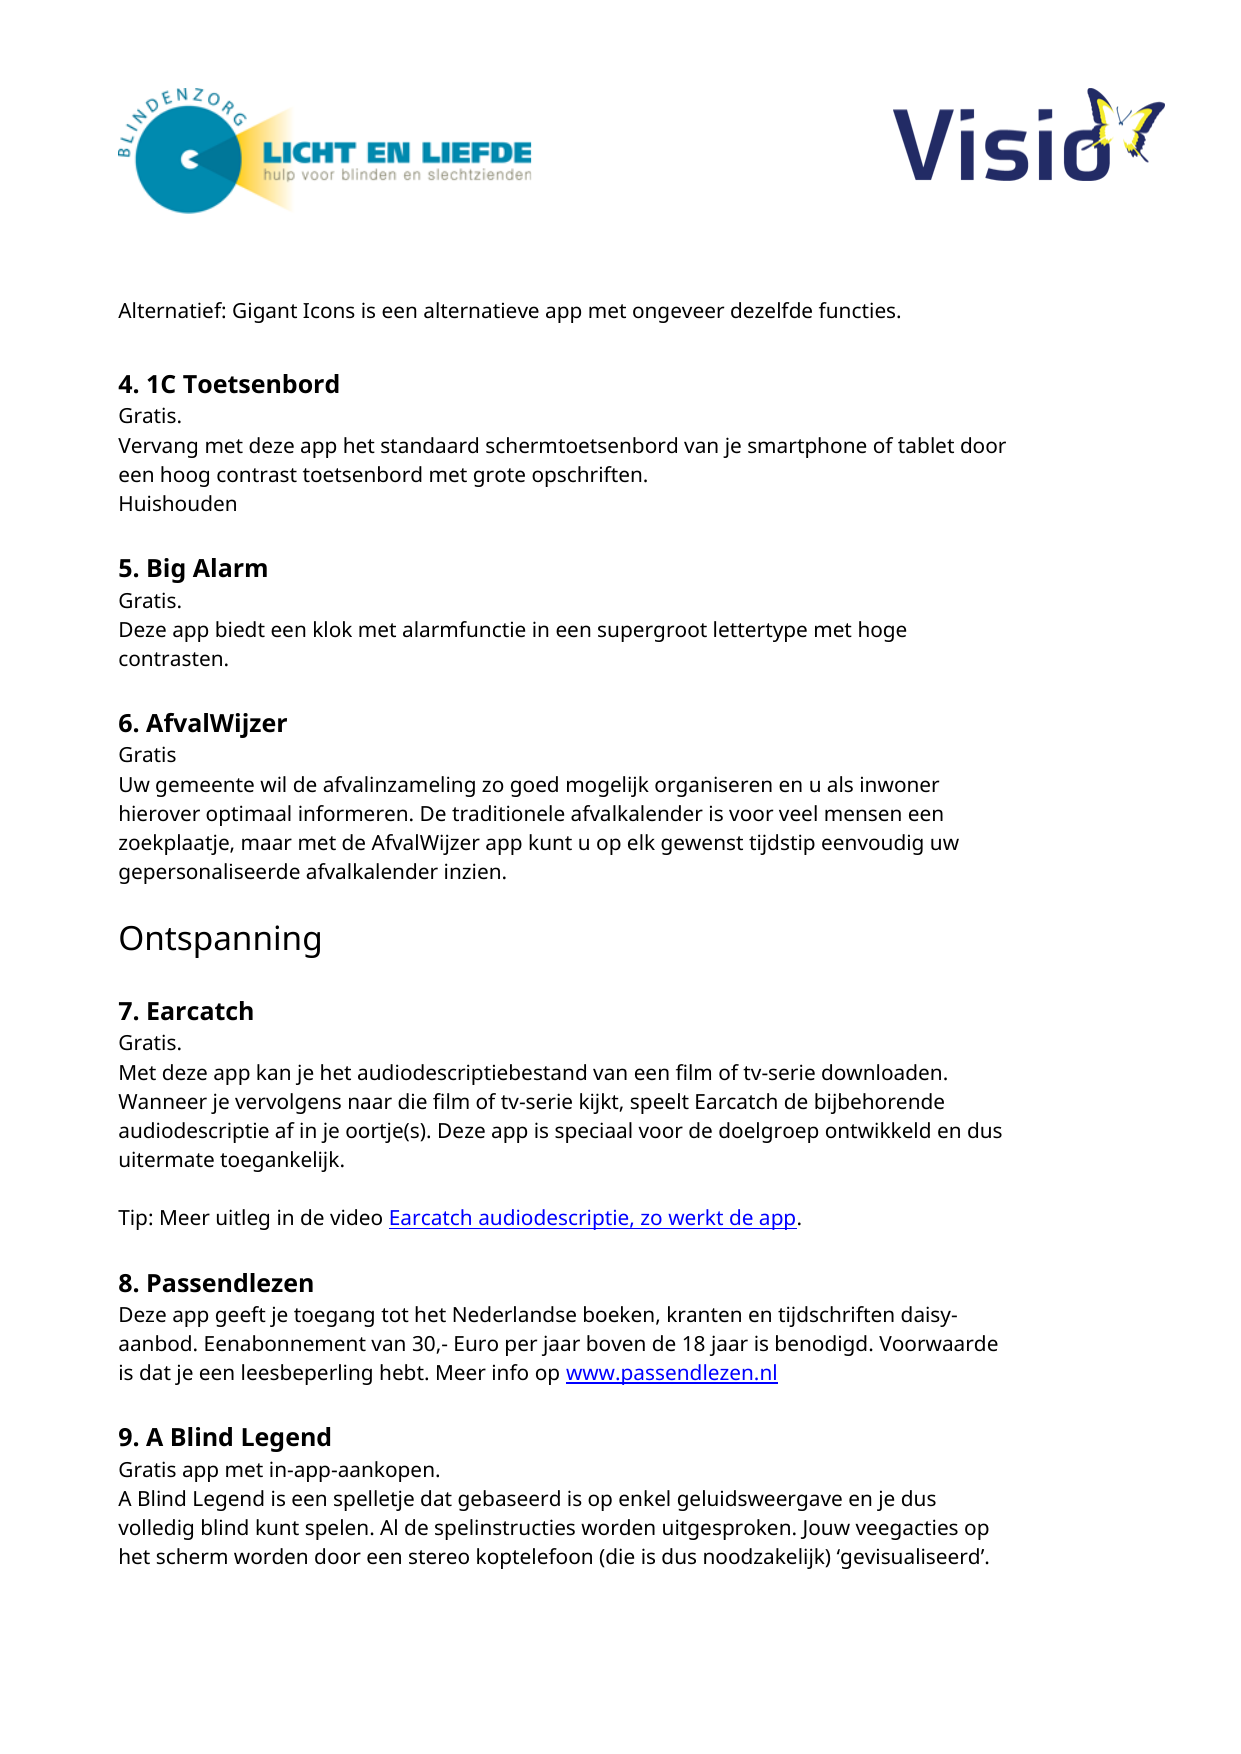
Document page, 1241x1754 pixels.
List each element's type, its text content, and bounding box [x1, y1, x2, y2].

picture [522, 147, 532, 158]
subtitle Ontspanning [118, 915, 1016, 960]
text Tip: Meer uitleg in de video Earcatch audiodescriptie, zo werkt de app. [118, 1203, 1016, 1232]
text Uw gemeente wil de afvalinzameling zo goed mogelijk organiseren en u als inwoner hierover optimaal informeren. De traditionele afvalkalender is voor veel mensen een zoekplaatje, maar met de AfvalWijzer app kunt u op elk gewenst tijdstip eenvoudig uw gepersonaliseerde afvalkalender inzien. [118, 769, 1016, 886]
text Deze app geeft je toegang tot het Nederlandse boeken, kranten en tijdschriften daisy-aanbod. Eenabonnement van 30,- Euro per jaar boven de 18 jaar is benodigd. Voorwaarde is dat je een leesbeperling hebt. Meer info op www.passendlezen.nl [118, 1299, 1016, 1387]
text Gratis. [118, 1028, 1016, 1057]
text Met deze app kan je het audiodescriptiebestand van een film of tv-serie downloaden. Wanneer je vervolgens naar die film of tv-serie kijkt, speelt Earcatch de bijbehorende audiodescriptie af in je oortje(s). Deze app is speciaal voor de doelgroep ontwikkeld en dus uitermate toegankelijk. [118, 1057, 1016, 1173]
subtitle 8. Passendlezen [118, 1265, 1016, 1299]
text Gratis. [118, 401, 1016, 430]
subtitle 4. 1C Toetsenbord [118, 367, 1016, 401]
text Alternatief: Gigant Icons is een alternatieve app met ongeveer dezelfde functies. [118, 295, 1016, 324]
text Gratis app met in-app-aankopen. [118, 1454, 1016, 1483]
subtitle 5. Big Alarm [118, 551, 1016, 585]
picture [118, 88, 532, 214]
text A Blind Legend is een spelletje dat gebaseerd is op enkel geluidsweergave en je dus volledig blind kunt spelen. Al de spelinstructies worden uitgesproken. Jouw veegacties op het scherm worden door een stereo koptelefoon (die is dus noodzakelijk) ‘gevisualiseerd’. [118, 1483, 1016, 1571]
text Gratis. [118, 585, 1016, 614]
text Huishouden [118, 488, 1016, 518]
text Gratis [118, 740, 1016, 769]
subtitle 9. A Blind Legend [118, 1420, 1016, 1454]
subtitle 6. AfvalWijzer [118, 706, 1016, 740]
picture [881, 83, 1176, 184]
text Deze app biedt een klok met alarmfunctie in een supergroot lettertype met hoge contrasten. [118, 614, 1016, 672]
text Vervang met deze app het standaard schermtoetsenbord van je smartphone of tablet door een hoog contrast toetsenbord met grote opschriften. [118, 430, 1016, 488]
subtitle 7. Earcatch [118, 994, 1016, 1028]
